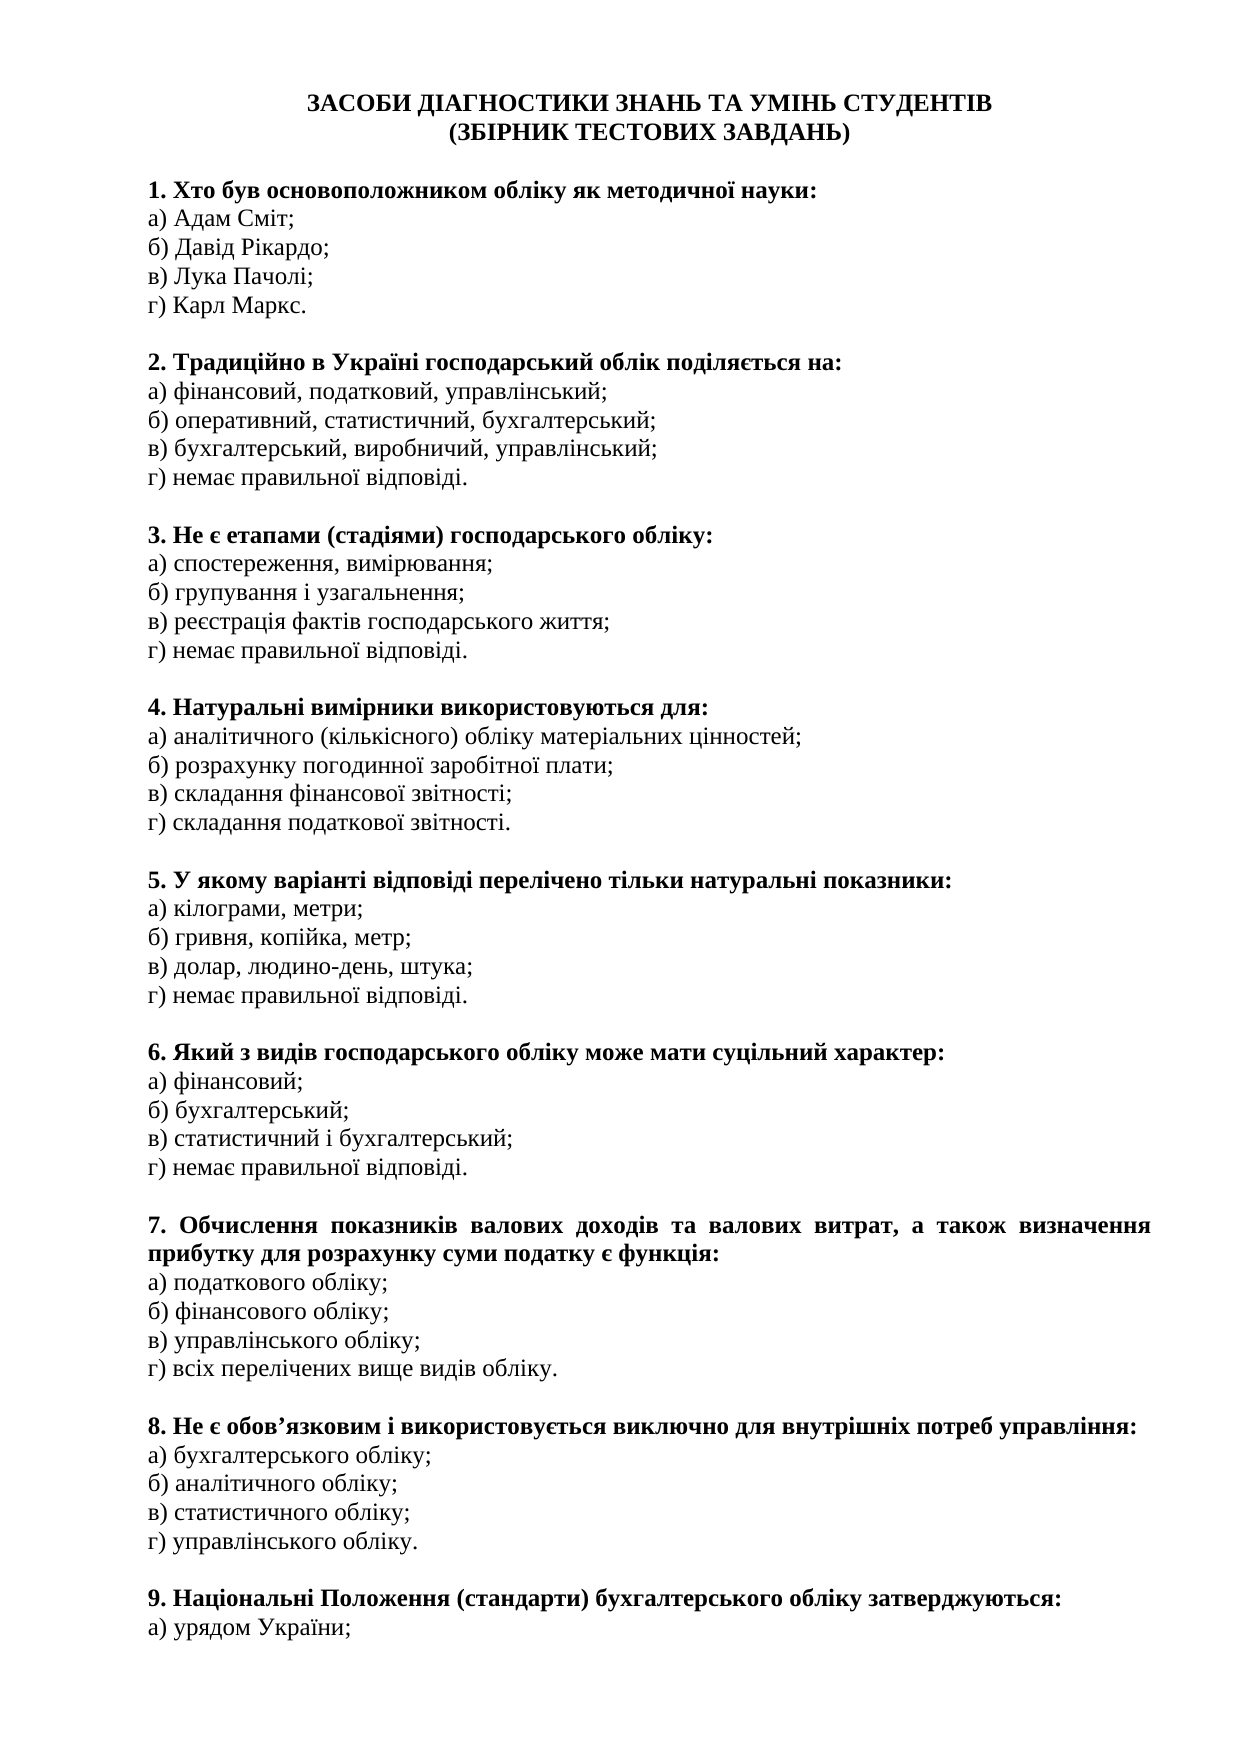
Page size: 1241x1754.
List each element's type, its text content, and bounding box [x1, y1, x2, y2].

text б) гривня, копійка, метр; [148, 922, 1152, 951]
text (ЗБІРНИК ТЕСТОВИХ ЗАВДАНЬ) [148, 117, 1152, 146]
text б) Давід Рікардо; [148, 232, 1152, 261]
text 6. Який з видів господарського обліку може мати суцільний характер: [148, 1037, 1152, 1066]
text б) групування і узагальнення; [148, 577, 1152, 606]
text 5. У якому варіанті відповіді перелічено тільки натуральні показники: [148, 865, 1152, 893]
text г) складання податкової звітності. [148, 807, 1152, 836]
text 7. Обчислення показників валових доходів та валових витрат, а також визначення прибутку для розрахунку суми податку є функція: [148, 1210, 1152, 1267]
text г) немає правильної відповіді. [148, 635, 1152, 663]
text а) спостереження, вимірювання; [148, 548, 1152, 577]
text г) Карл Маркс. [148, 290, 1152, 318]
text б) аналітичного обліку; [148, 1468, 1152, 1497]
text в) Лука Пачолі; [148, 261, 1152, 290]
text 1. Хто був основоположником обліку як методичної науки: [148, 175, 1152, 203]
text 2. Традиційно в Україні господарський облік поділяється на: [148, 347, 1152, 376]
text г) управлінського обліку. [148, 1526, 1152, 1555]
text ЗАСОБИ ДІАГНОСТИКИ ЗНАНЬ ТА УМІНЬ СТУДЕНТІВ [148, 88, 1152, 117]
text а) податкового обліку; [148, 1267, 1152, 1296]
text в) статистичного обліку; [148, 1497, 1152, 1526]
text а) урядом України; [148, 1612, 1152, 1641]
text в) реєстрація фактів господарського життя; [148, 606, 1152, 635]
text в) управлінського обліку; [148, 1325, 1152, 1353]
text а) фінансовий; [148, 1066, 1152, 1095]
text а) аналітичного (кількісного) обліку матеріальних цінностей; [148, 721, 1152, 750]
text г) всіх перелічених вище видів обліку. [148, 1353, 1152, 1382]
text а) кілограми, метри; [148, 893, 1152, 922]
text а) фінансовий, податковий, управлінський; [148, 376, 1152, 405]
text 4. Натуральні вимірники використовуються для: [148, 692, 1152, 721]
text б) розрахунку погодинної заробітної плати; [148, 750, 1152, 778]
text в) статистичний і бухгалтерський; [148, 1123, 1152, 1152]
text б) бухгалтерський; [148, 1095, 1152, 1123]
text в) бухгалтерський, виробничий, управлінський; [148, 433, 1152, 462]
text 8. Не є обов’язковим і використовується виключно для внутрішніх потреб управління: [148, 1411, 1152, 1440]
text в) долар, людино-день, штука; [148, 951, 1152, 980]
text г) немає правильної відповіді. [148, 1152, 1152, 1181]
text г) немає правильної відповіді. [148, 980, 1152, 1008]
text 3. Не є етапами (стадіями) господарського обліку: [148, 520, 1152, 548]
text в) складання фінансової звітності; [148, 778, 1152, 807]
text б) фінансового обліку; [148, 1296, 1152, 1325]
text г) немає правильної відповіді. [148, 462, 1152, 491]
text а) бухгалтерського обліку; [148, 1440, 1152, 1468]
text б) оперативний, статистичний, бухгалтерський; [148, 405, 1152, 433]
text 9. Національні Положення (стандарти) бухгалтерського обліку затверджуються: [148, 1583, 1152, 1612]
text а) Адам Сміт; [148, 203, 1152, 232]
